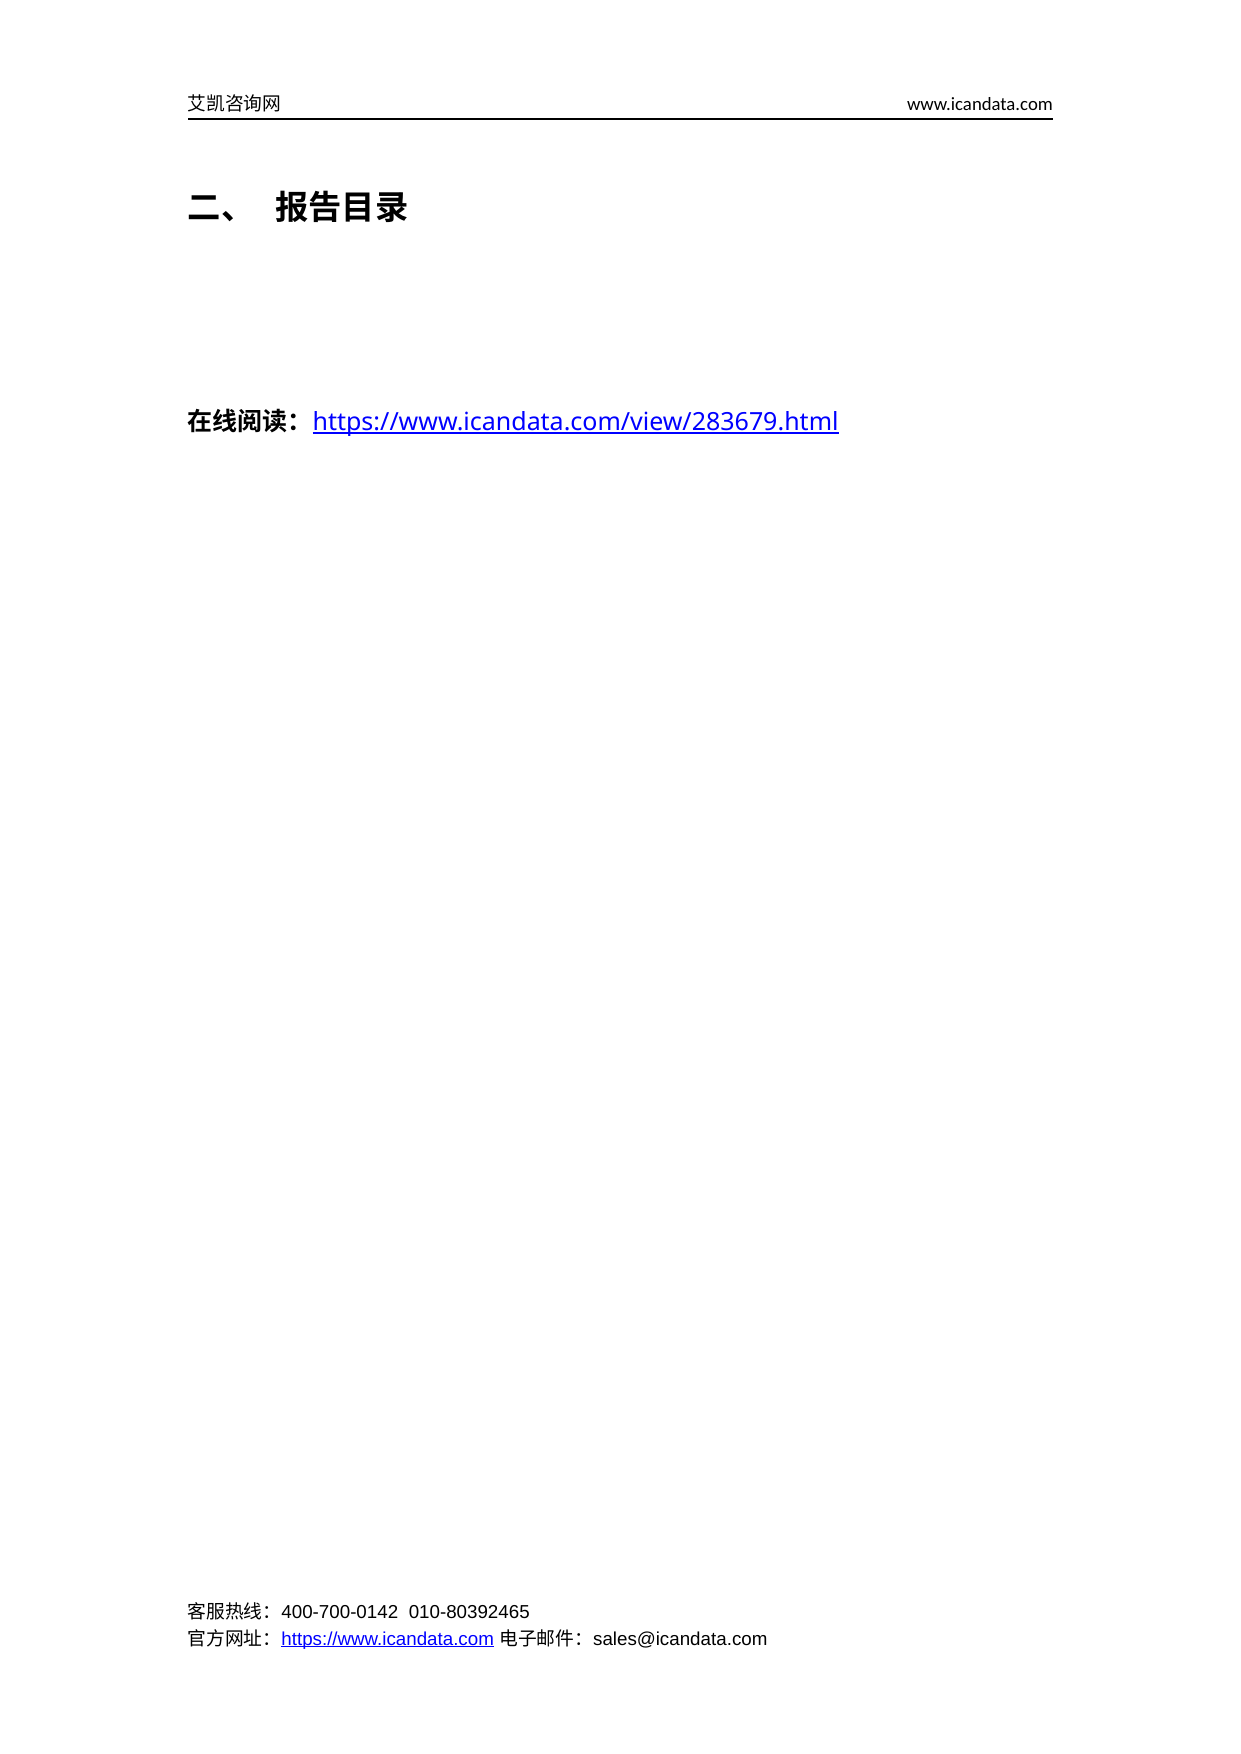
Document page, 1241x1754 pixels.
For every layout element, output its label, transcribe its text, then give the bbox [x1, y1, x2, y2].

subtitle 报告目录 [187, 172, 1053, 237]
text 在线阅读：https://www.icandata.com/view/283679.html [187, 387, 1053, 452]
